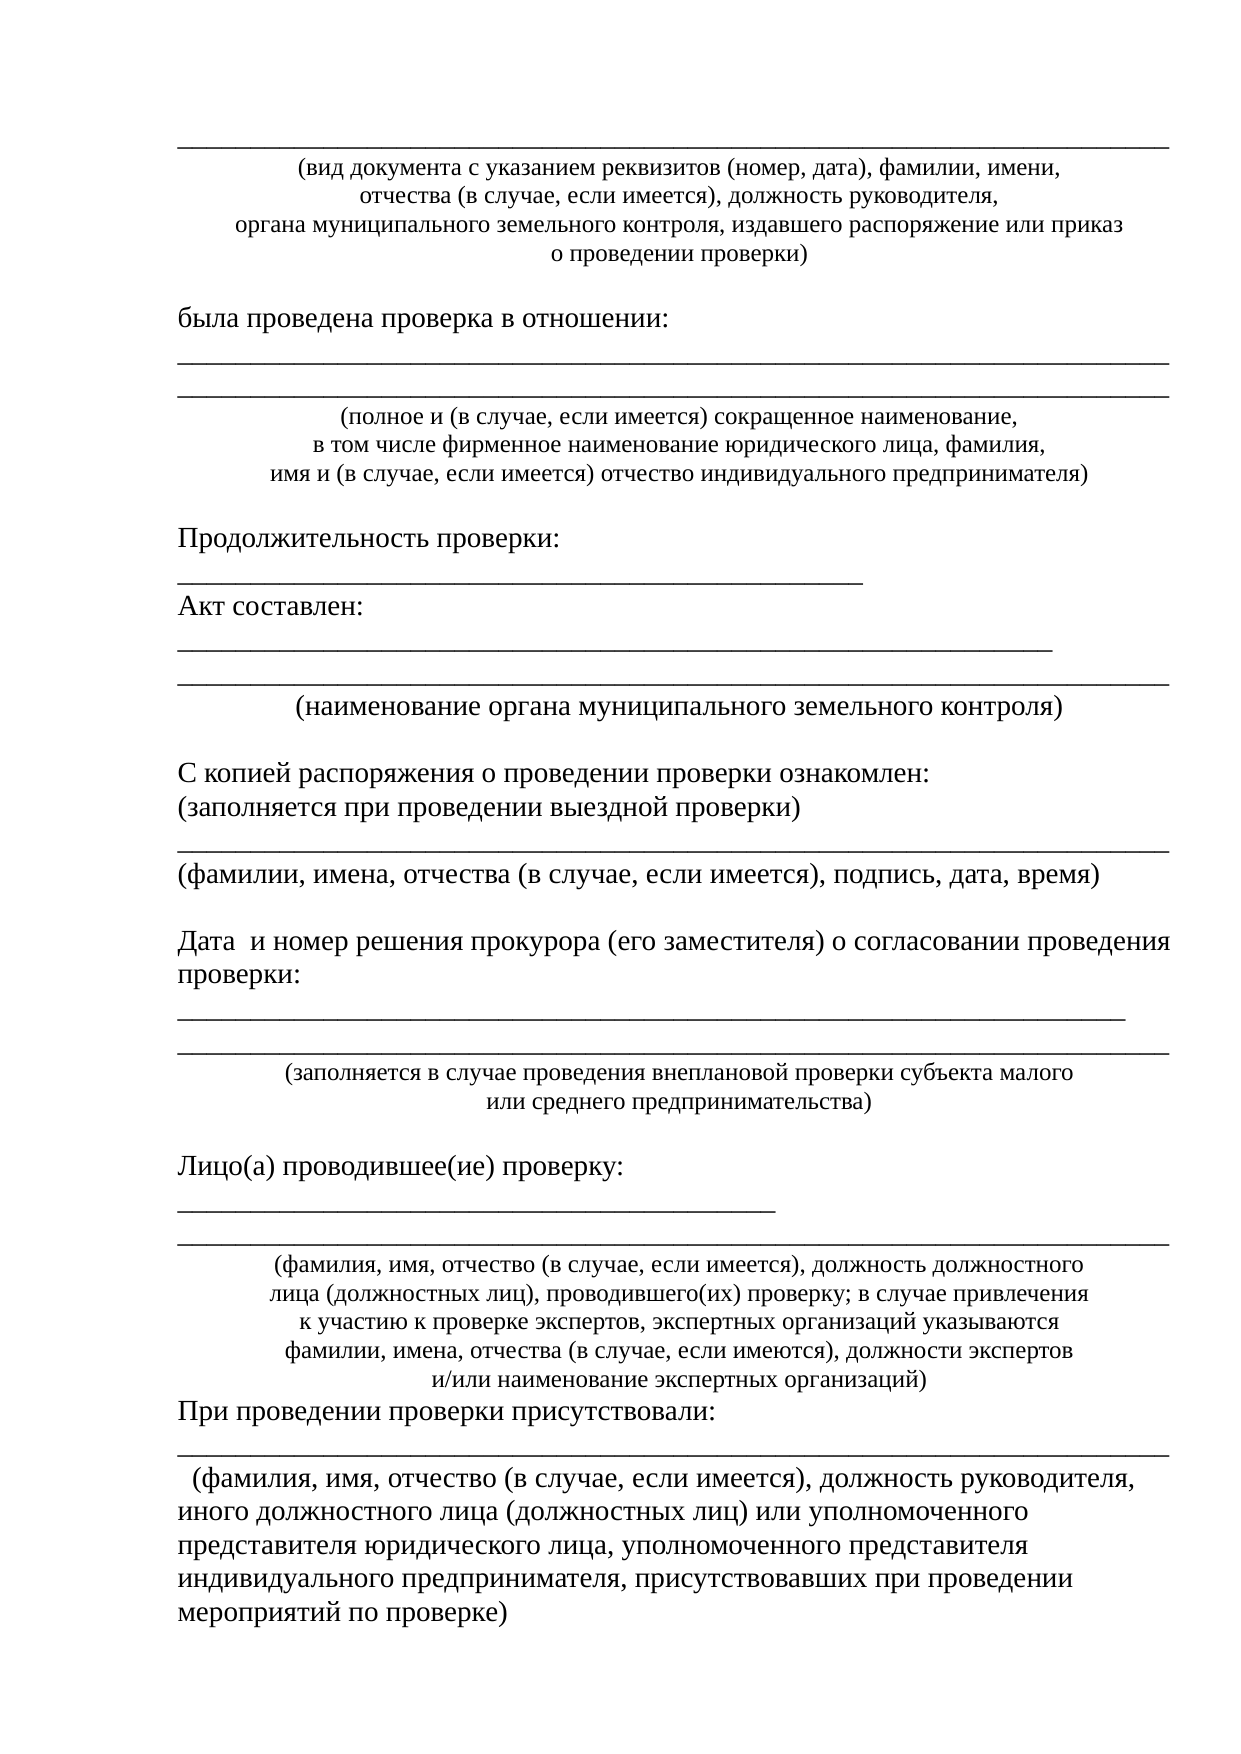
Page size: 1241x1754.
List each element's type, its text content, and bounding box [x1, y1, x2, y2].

text ____________________________________________________________________ [177, 655, 1181, 688]
text ____________________________________________________________________ [177, 1215, 1181, 1249]
text ____________________________________________________________________ [177, 822, 1181, 856]
text Акт составлен: ____________________________________________________________ [177, 588, 1181, 655]
text При проведении проверки присутствовали: [177, 1393, 1181, 1426]
text ____________________________________________________________________ [177, 367, 1181, 401]
text (фамилия, имя, отчество (в случае, если имеется), должность руководителя, [177, 1460, 1181, 1493]
text (заполняется при проведении выездной проверки) [177, 789, 1181, 822]
text фамилии, имена, отчества (в случае, если имеются), должности экспертов [177, 1335, 1181, 1364]
text (вид документа с указанием реквизитов (номер, дата), фамилии, имени, [177, 152, 1181, 180]
text была проведена проверка в отношении: [177, 300, 1181, 334]
text ____________________________________________________________________ [177, 1426, 1181, 1460]
text С копией распоряжения о проведении проверки ознакомлен: [177, 755, 1181, 789]
text лица (должностных лиц), проводившего(их) проверку; в случае привлечения [177, 1278, 1181, 1306]
text имя и (в случае, если имеется) отчество индивидуального предпринимателя) [177, 458, 1181, 487]
text и/или наименование экспертных организаций) [177, 1364, 1181, 1393]
text органа муниципального земельного контроля, издавшего распоряжение или приказ [177, 209, 1181, 238]
text Продолжительность проверки: _______________________________________________ [177, 521, 1181, 588]
text проверки: _________________________________________________________________ [177, 957, 1181, 1024]
text ____________________________________________________________________ [177, 334, 1181, 367]
text в том числе фирменное наименование юридического лица, фамилия, [177, 429, 1181, 458]
text Дата и номер решения прокурора (его заместителя) о согласовании проведения [177, 923, 1181, 957]
text Лицо(а) проводившее(ие) проверку: _________________________________________ [177, 1148, 1181, 1215]
text (заполняется в случае проведения внеплановой проверки субъекта малого [177, 1057, 1181, 1086]
text ____________________________________________________________________ [177, 118, 1181, 152]
text (фамилии, имена, отчества (в случае, если имеется), подпись, дата, время) [177, 856, 1181, 889]
text к участию к проверке экспертов, экспертных организаций указываются [177, 1306, 1181, 1335]
text отчества (в случае, если имеется), должность руководителя, [177, 180, 1181, 209]
text (наименование органа муниципального земельного контроля) [177, 688, 1181, 722]
text (фамилия, имя, отчество (в случае, если имеется), должность должностного [177, 1249, 1181, 1278]
text иного должностного лица (должностных лиц) или уполномоченного представителя юридического лица, уполномоченного представителя индивидуального предпринимателя, присутствовавших при проведении мероприятий по проверке) [177, 1493, 1181, 1627]
text о проведении проверки) [177, 238, 1181, 267]
text ____________________________________________________________________ [177, 1024, 1181, 1057]
text (полное и (в случае, если имеется) сокращенное наименование, [177, 401, 1181, 429]
text или среднего предпринимательства) [177, 1086, 1181, 1115]
